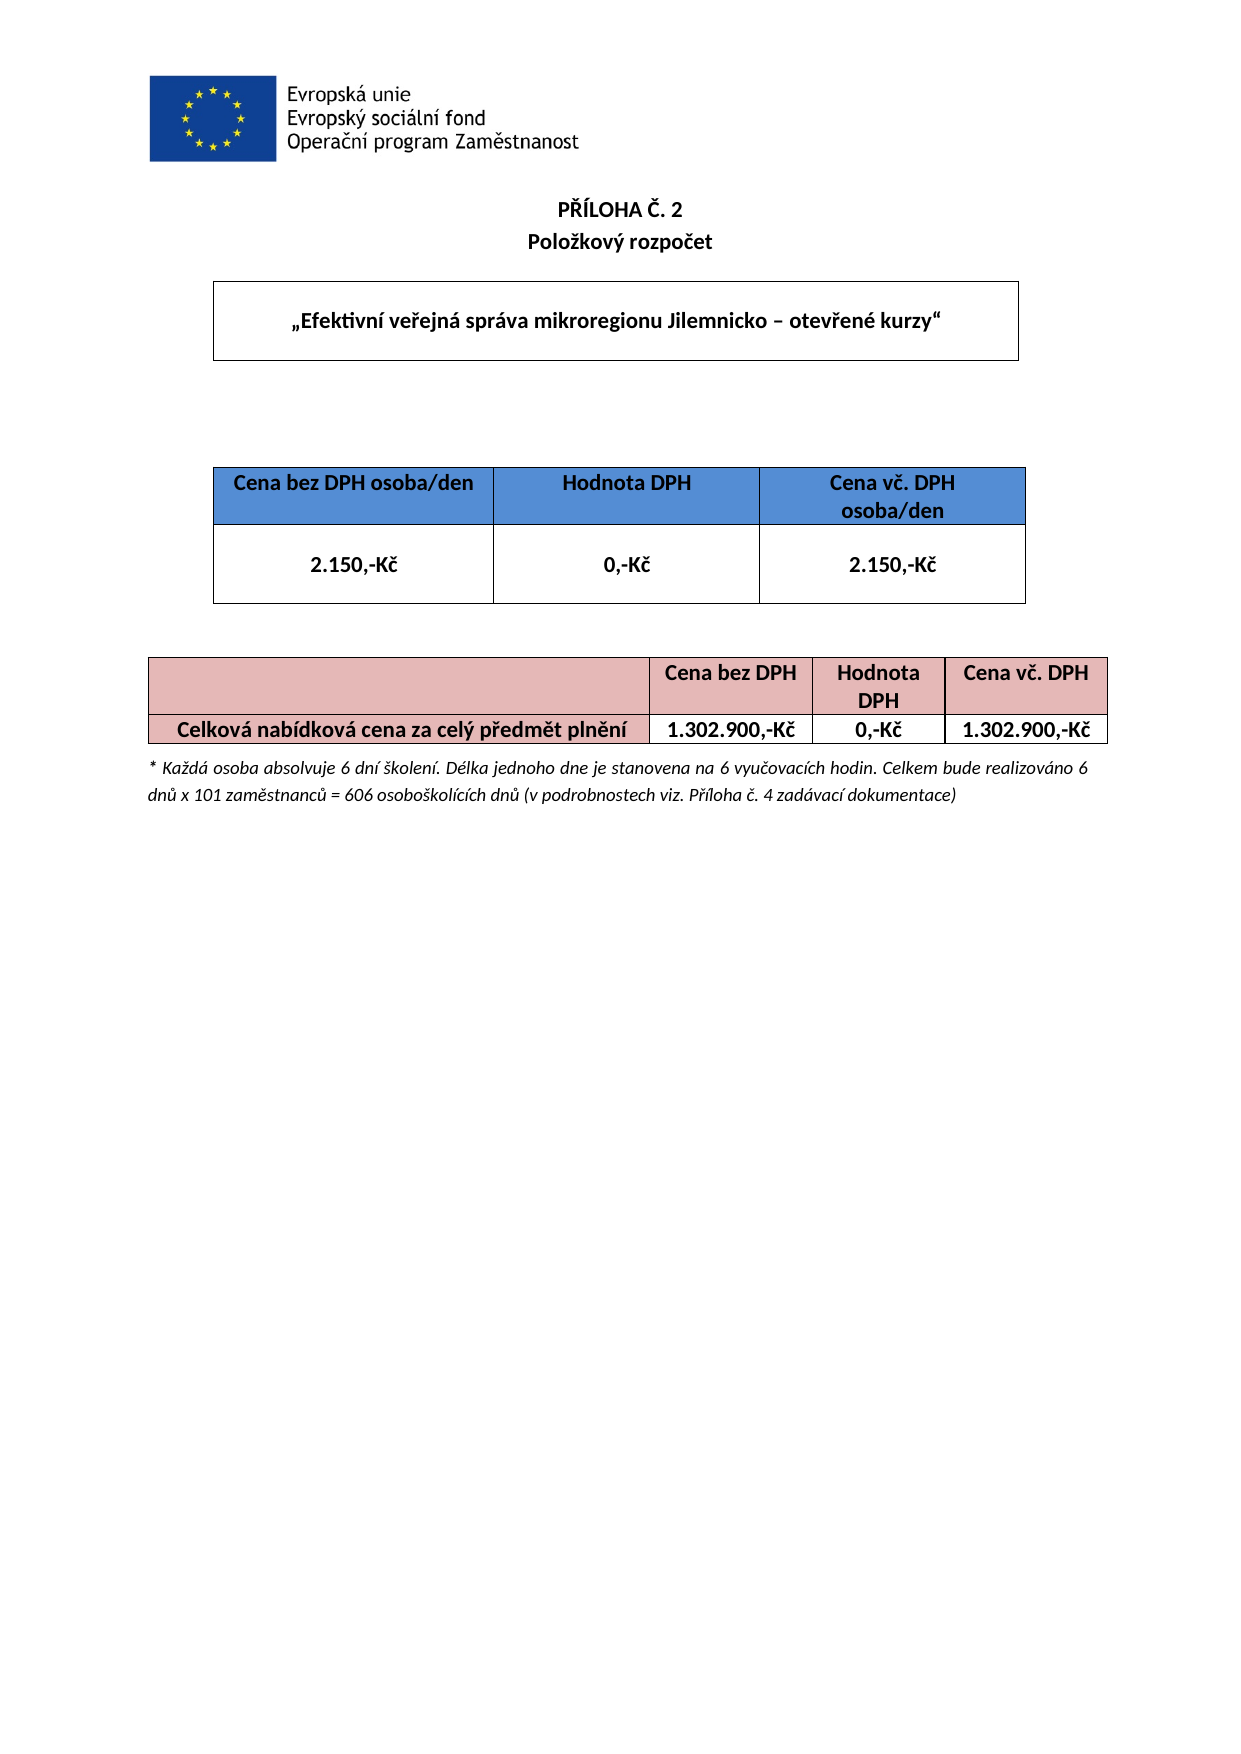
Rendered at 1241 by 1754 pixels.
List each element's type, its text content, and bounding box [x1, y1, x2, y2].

table_header Hodnota DPH [494, 468, 759, 524]
table_cell Celková nabídková cena za celý předmět plnění [149, 715, 649, 743]
table_header Cena vč. DPH osoba/den [760, 468, 1025, 524]
table_cell 1.302.900,-Kč [946, 715, 1107, 743]
text Položkový rozpočet [148, 227, 1093, 256]
table_header Cena bez DPH osoba/den [214, 468, 493, 524]
table_header „Efektivní veřejná správa mikroregionu Jilemnicko – otevřené kurzy“ [214, 282, 1018, 359]
text PŘÍLOHA Č. 2 [148, 195, 1093, 223]
table_header [149, 658, 649, 714]
table_header Cena bez DPH [650, 658, 812, 714]
table_cell 2.150,-Kč [760, 525, 1025, 603]
table_header Hodnota DPH [813, 658, 944, 714]
text * Každá osoba absolvuje 6 dní školení. Délka jednoho dne je stanovena na 6 vyučovacích hodin. Celkem bude realizováno 6 dnů x 101 zaměstnanců = 606 osoboškolících dnů (v podrobnostech viz. Příloha č. 4 zadávací dokumentace) [148, 757, 1093, 806]
table_cell 0,-Kč [494, 525, 759, 603]
table_cell 1.302.900,-Kč [650, 715, 812, 743]
table_cell 2.150,-Kč [214, 525, 493, 603]
table_cell 0,-Kč [813, 715, 944, 743]
picture [147, 73, 579, 164]
table_header Cena vč. DPH [946, 658, 1107, 714]
